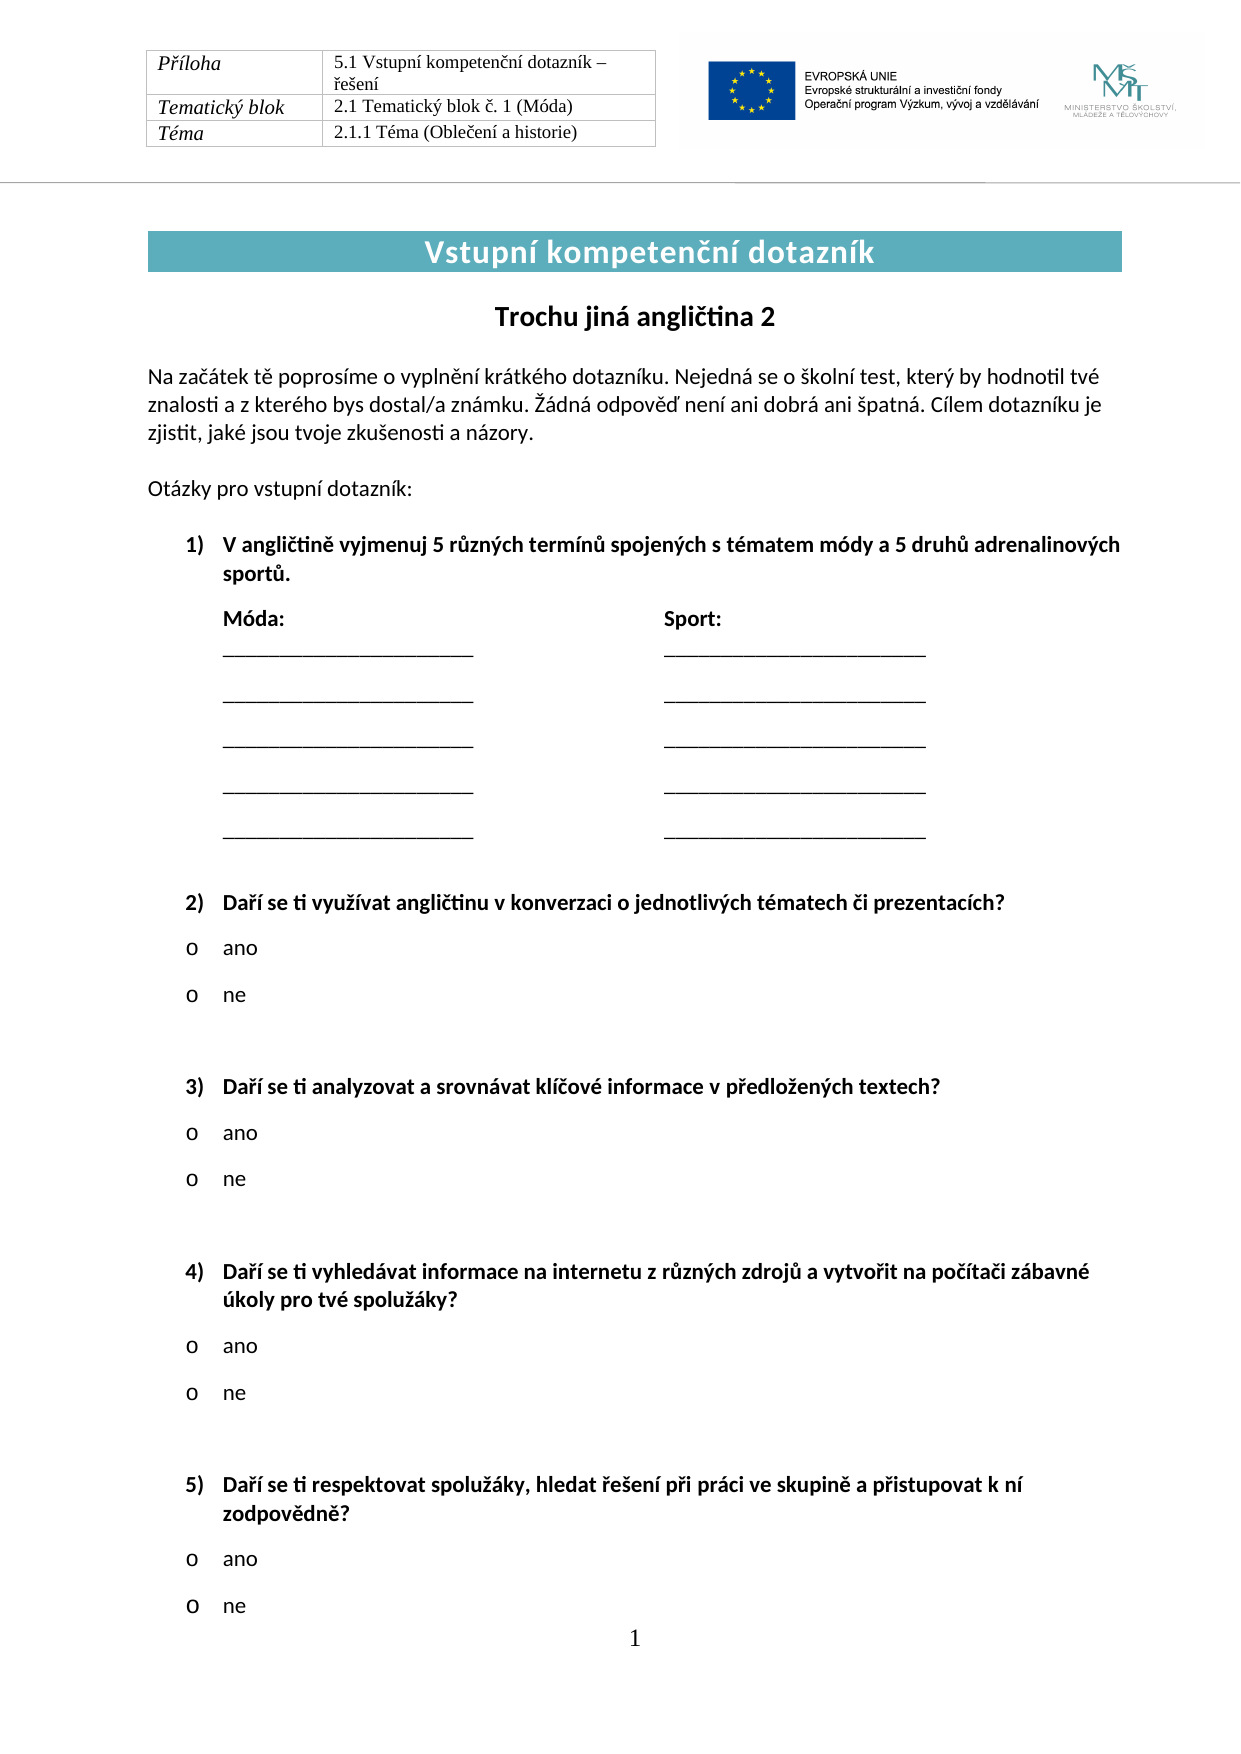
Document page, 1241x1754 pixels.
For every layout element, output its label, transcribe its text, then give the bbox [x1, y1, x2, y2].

list ano [185, 1118, 1122, 1147]
list Daří se ti analyzovat a srovnávat klíčové informace v předložených textech? [185, 1072, 1122, 1100]
list Daří se ti vyhledávat informace na internetu z různých zdrojů a vytvořit na počítači zábavné úkoly pro tvé spolužáky? [185, 1257, 1122, 1314]
table_cell 2.1 Tematický blok č. 1 (Móda) [323, 95, 655, 119]
text Trochu jiná angličtina 2 [148, 298, 1122, 334]
list ______________________ _______________________ [223, 814, 1122, 842]
list ano [185, 1331, 1122, 1360]
table_header Příloha [147, 51, 322, 94]
table_cell Tematický blok [147, 95, 322, 119]
list Daří se ti respektovat spolužáky, hledat řešení při práci ve skupině a přistupovat k ní zodpovědně? [185, 1470, 1122, 1527]
list ano [185, 1544, 1122, 1573]
list ______________________ _______________________ [223, 769, 1122, 797]
list ne [185, 980, 1122, 1009]
text Na začátek tě poprosíme o vyplnění krátkého dotazníku. Nejedná se o školní test, který by hodnotil tvé znalosti a z kterého bys dostal/a známku. Žádná odpověď není ani dobrá ani špatná. Cílem dotazníku je zjistit, jaké jsou tvoje zkušenosti a názory. [148, 362, 1122, 446]
text Otázky pro vstupní dotazník: [148, 474, 1122, 502]
list ______________________ _______________________ [223, 632, 1122, 660]
list Móda: Sport: [223, 604, 1122, 632]
table_cell 2.1.1 Téma (Oblečení a historie) [323, 121, 655, 146]
list ne [185, 1164, 1122, 1194]
picture [679, 32, 1205, 149]
table_header 5.1 Vstupní kompetenční dotazník – řešení [323, 51, 655, 94]
subtitle Vstupní kompetenční dotazník [148, 231, 1122, 272]
list ______________________ _______________________ [223, 723, 1122, 751]
list ne [185, 1378, 1122, 1407]
list Daří se ti využívat angličtinu v konverzaci o jednotlivých tématech či prezentacích? [185, 888, 1122, 916]
list V angličtině vyjmenuj 5 různých termínů spojených s tématem módy a 5 druhů adrenalinových sportů. [185, 530, 1122, 587]
list ne [185, 1591, 1122, 1621]
list ano [185, 933, 1122, 963]
table_cell Téma [147, 121, 322, 146]
list ______________________ _______________________ [223, 678, 1122, 706]
